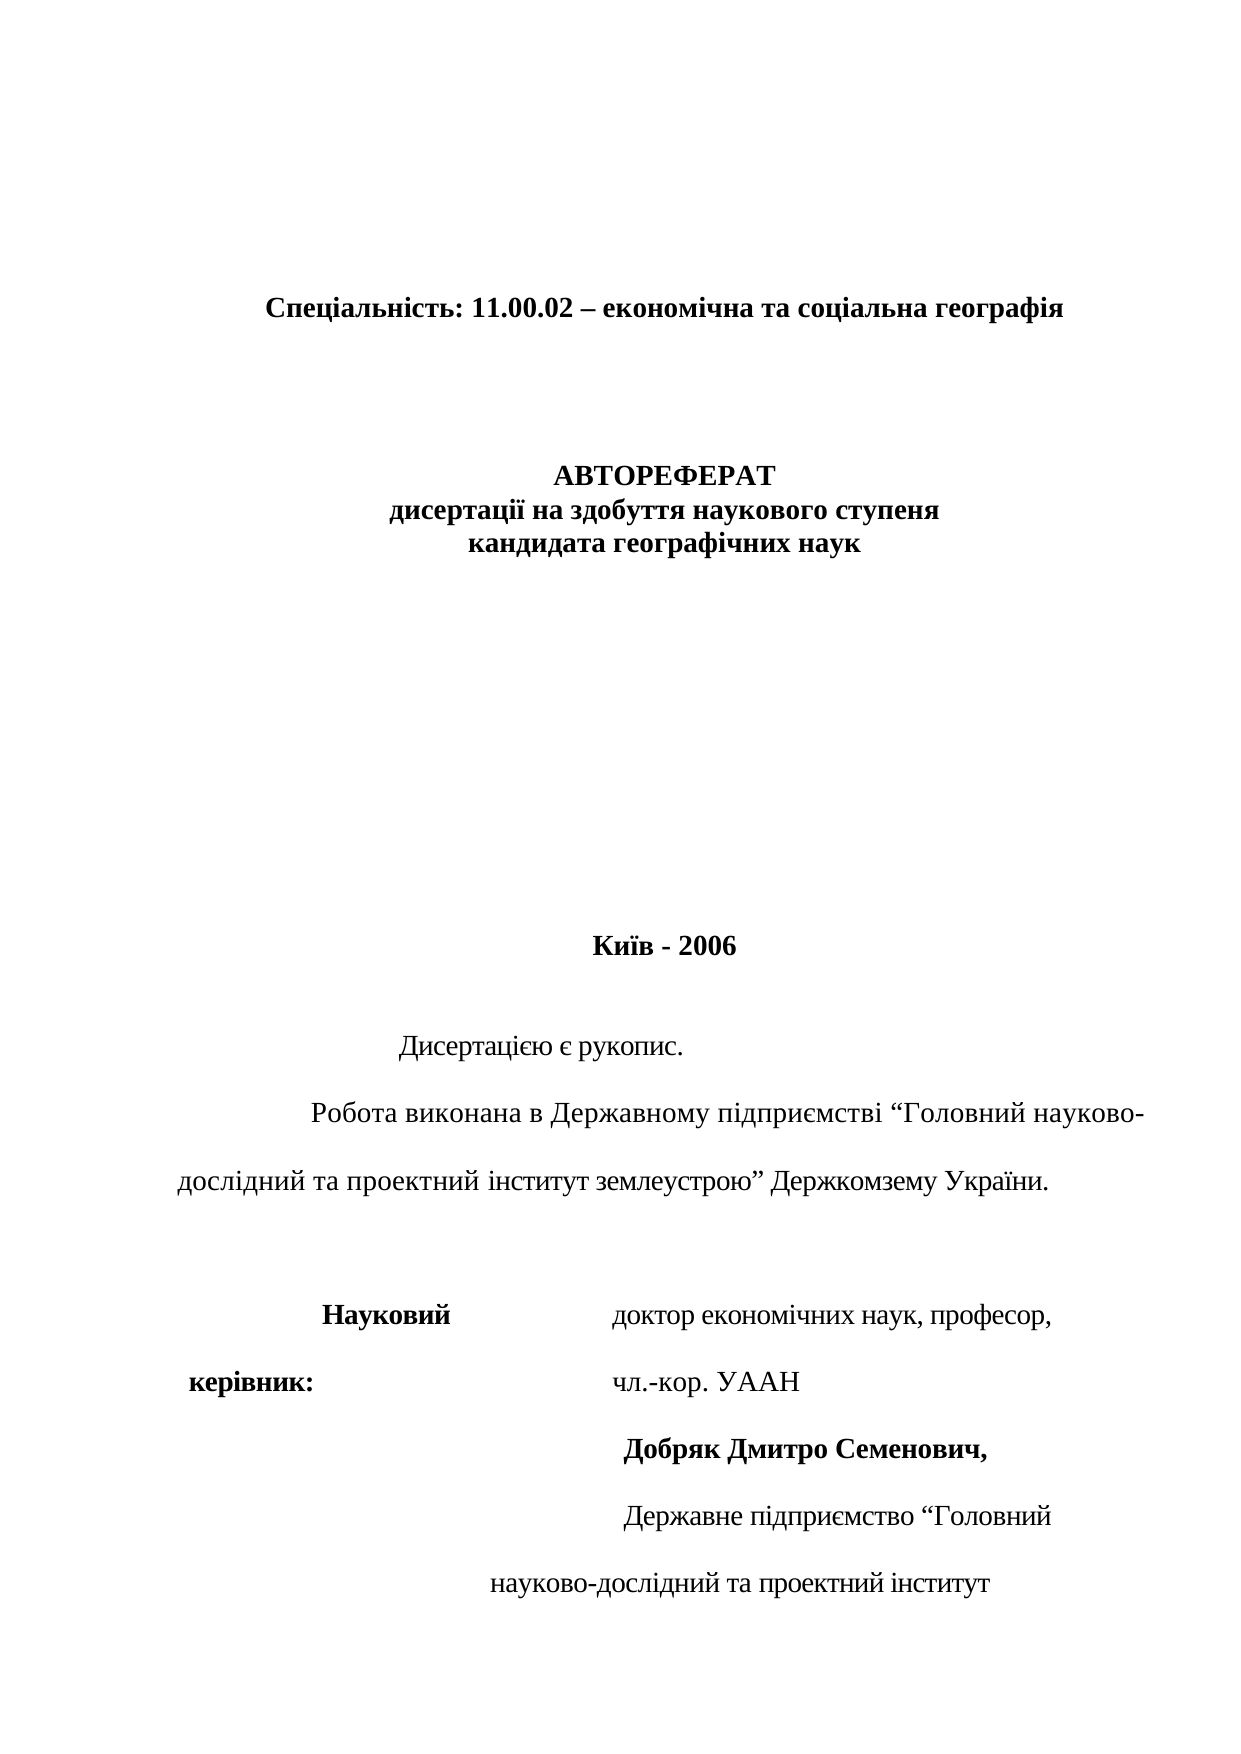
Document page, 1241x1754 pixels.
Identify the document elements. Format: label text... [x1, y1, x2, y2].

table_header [479, 1297, 1152, 1599]
text Київ - 2006 [177, 928, 1152, 961]
text дисертації на здобуття наукового ступеня [177, 492, 1152, 525]
text Спеціальність: 11.00.02 – економічна та соціальна географія [177, 291, 1152, 324]
table_header Науковий керівник: [189, 1297, 479, 1599]
text Робота виконана в Державному підприємстві “Головний науково-дослідний та проектний інститут землеустрою” Держкомзему України. [177, 1096, 1152, 1196]
text кандидата географічних наук [177, 525, 1152, 559]
text АВТОРЕФЕРАТ [177, 458, 1152, 492]
text Дисертацією є рукопис. [265, 1028, 1152, 1062]
